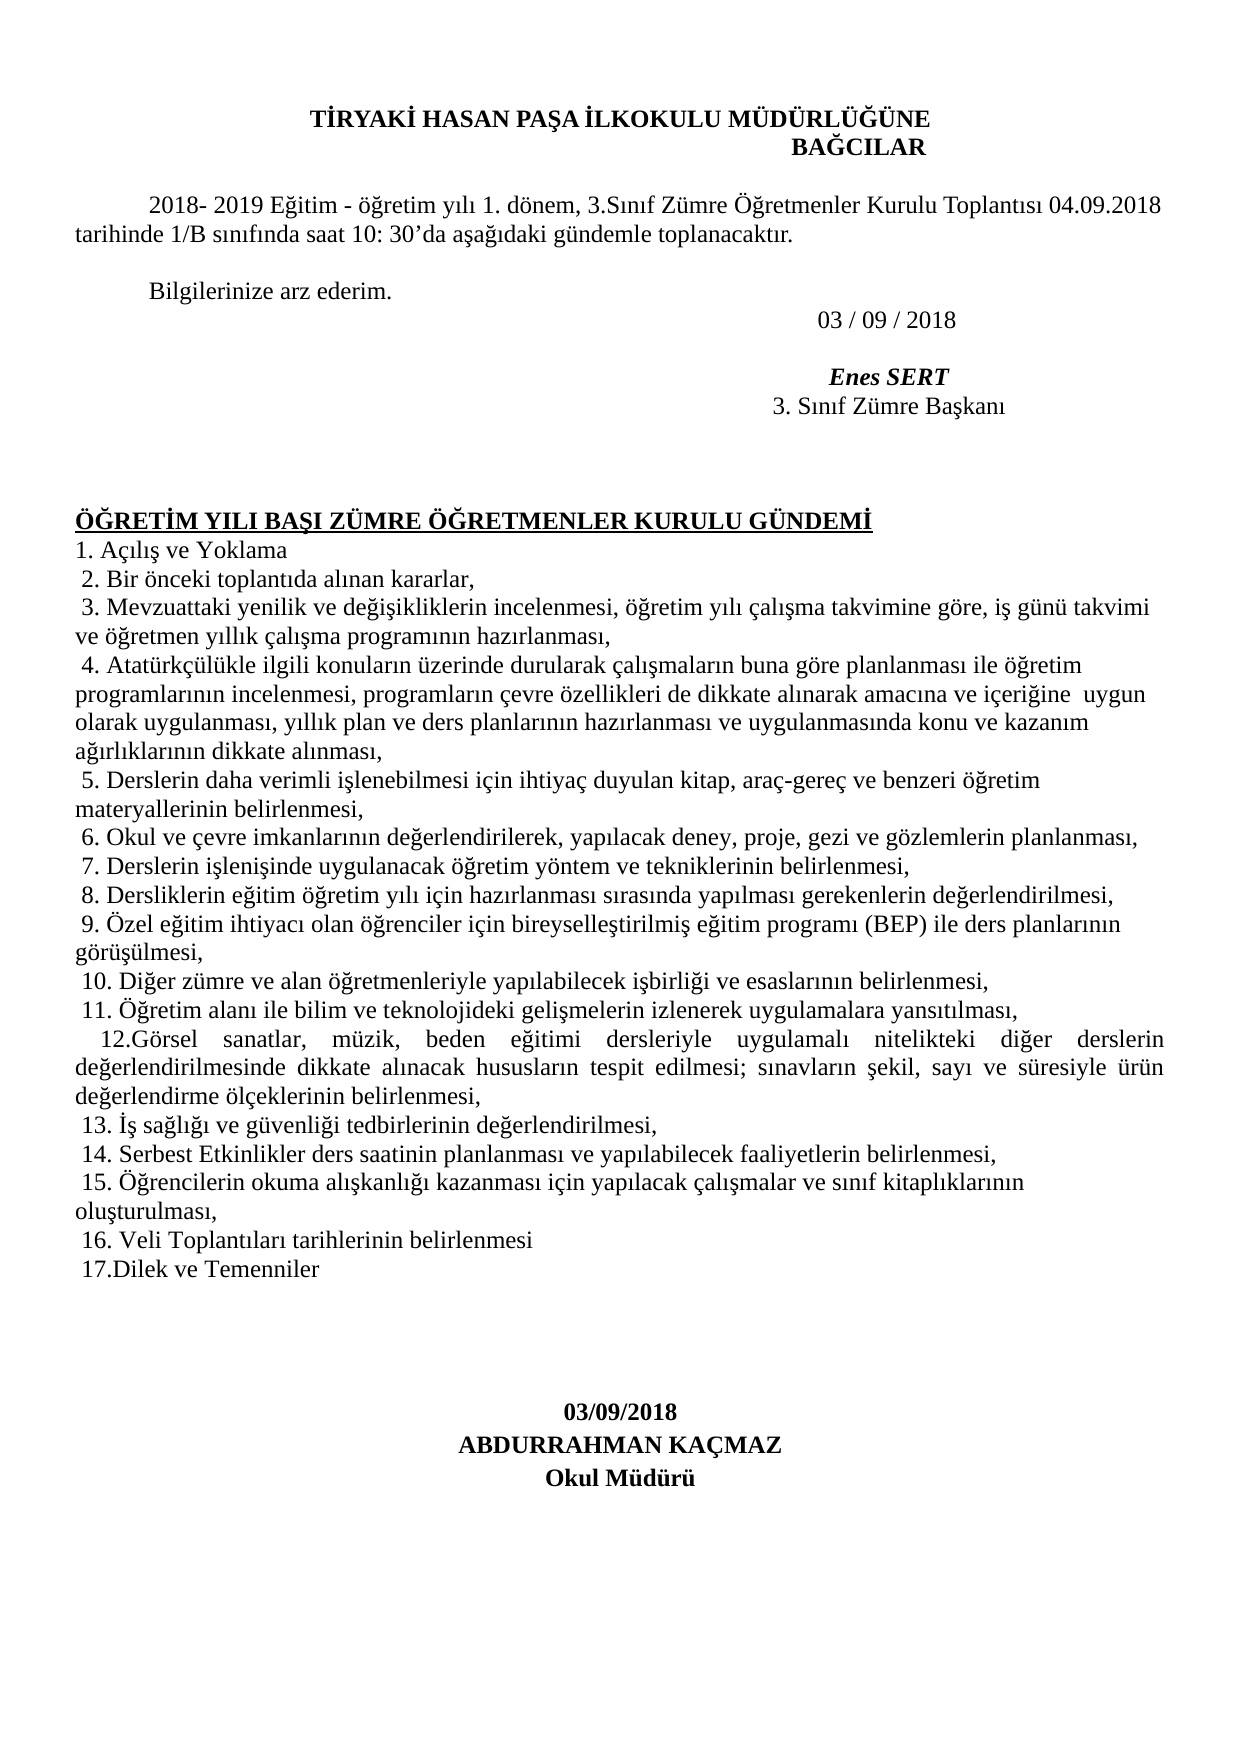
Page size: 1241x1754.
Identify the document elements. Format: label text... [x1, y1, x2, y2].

text 12.Görsel sanatlar‎, ‎müzik‎, ‎beden eğitimi dersleriyle ‎uygulamalı nitelikteki diğer derslerin ‎değerlendirilmesinde dikkate alınacak hususların ‎tespit edilmesi‎; ‎sınavların şekil‎, ‎sayı ve süresiyle ‎ürün değerlendirme ölçeklerinin belirlenmesi‎,‎ [75, 1024, 1165, 1110]
text 03 / 09 / 2018 [75, 305, 1165, 334]
text 1. Açılış ve Yoklama [75, 535, 1165, 564]
text 6. Okul ve çevre imkanlarının değerlendirilerek‎, ‎yapılacak deney‎, ‎proje‎, ‎gezi ve gözlemlerin planlanması‎,‎ [75, 822, 1165, 851]
text 5. Derslerin daha verimli işlenebilmesi için ihtiyaç ‎duyulan kitap‎, ‎araç‎-‎gereç ve benzeri öğretim ‎materyallerinin belirlenmesi‎,‎ [75, 765, 1165, 822]
text Enes SERT [75, 362, 1165, 391]
text 3. Mevzuattaki yenilik ve değişikliklerin incelenmesi‎, ‎öğretim yılı çalışma takvimine göre‎, ‎iş günü ‎takvimi ve öğretmen yıllık çalışma programının ‎hazırlanması‎,‎ [75, 592, 1165, 650]
text 10. Diğer zümre ve alan öğretmenleriyle yapılabilecek ‎işbirliği ve esaslarının belirlenmesi‎,‎ [75, 966, 1165, 995]
text TİRYAKİ HASAN PAŞA İLKOKULU MÜDÜRLÜĞÜNE [75, 104, 1165, 132]
text Bilgilerinize arz ederim. [75, 276, 1165, 305]
list ABDURRAHMAN KAÇMAZ [75, 1431, 1165, 1459]
text 14. Serbest Etkinlikler ders saatinin planlanması ve ‎yapılabilecek faaliyetlerin belirlenmesi‎,‎ [75, 1139, 1165, 1167]
text 16. Veli Toplantıları tarihlerinin belirlenmesi [75, 1225, 1165, 1254]
text 2018- 2019 Eğitim - öğretim yılı 1. dönem, 3.Sınıf Zümre Öğretmenler Kurulu Toplantısı 04.09.2018 tarihinde 1/B sınıfında saat 10: 30’da aşağıdaki gündemle toplanacaktır. [75, 190, 1165, 247]
text 2. Bir önceki toplantıda alınan kararlar, [75, 564, 1165, 592]
list 03/09/2018 [75, 1397, 1165, 1426]
list Okul Müdürü [75, 1463, 1165, 1492]
text 17.Dilek ve Temenniler [75, 1254, 1165, 1282]
text 7. Derslerin işlenişinde uygulanacak öğretim yöntem ve tekniklerinin belirlenmesi‎,‎ [75, 851, 1165, 880]
text 11. Öğretim alanı ile bilim ve teknolojideki ‎gelişmelerin izlenerek uygulamalara yansıtılması‎,‎ [75, 995, 1165, 1024]
text 4. Atatürkçülükle ilgili konuların üzerinde durularak ‎çalışmaların buna göre planlanması ile öğretim programlarının incelenmesi‎, ‎programların çevre ‎özellikleri de dikkate alınarak amacına ve içeriğine ‎ uygun olarak uygulanması‎, ‎yıllık plan ve ders ‎planlarının hazırlanması ve uygulanmasında konu ‎ve kazanım ağırlıklarının dikkate alınması‎,‎ [75, 650, 1165, 765]
text BAĞCILAR [75, 132, 1165, 161]
text 3. Sınıf Zümre Başkanı [75, 391, 1165, 420]
text ÖĞRETİM YILI BAŞI ZÜMRE ÖĞRETMENLER KURULU GÜNDEMİ [75, 506, 1165, 535]
text 9. Özel eğitim ihtiyacı olan öğrenciler için ‎bireyselleştirilmiş eğitim programı ‎(‎BEP‎) ‎ile ders ‎planlarının görüşülmesi‎,‎ [75, 909, 1165, 966]
text 13. İş sağlığı ve güvenliği tedbirlerinin ‎değerlendirilmesi‎,‎ [75, 1110, 1165, 1139]
text 15. Öğrencilerin okuma alışkanlığı kazanması için ‎yapılacak çalışmalar ve sınıf kitaplıklarının ‎oluşturulması‎,‎ [75, 1167, 1165, 1225]
text 8. Dersliklerin eğitim öğretim yılı için hazırlanması ‎sırasında yapılması gerekenlerin ‎değerlendirilmesi‎,‎ [75, 880, 1165, 909]
